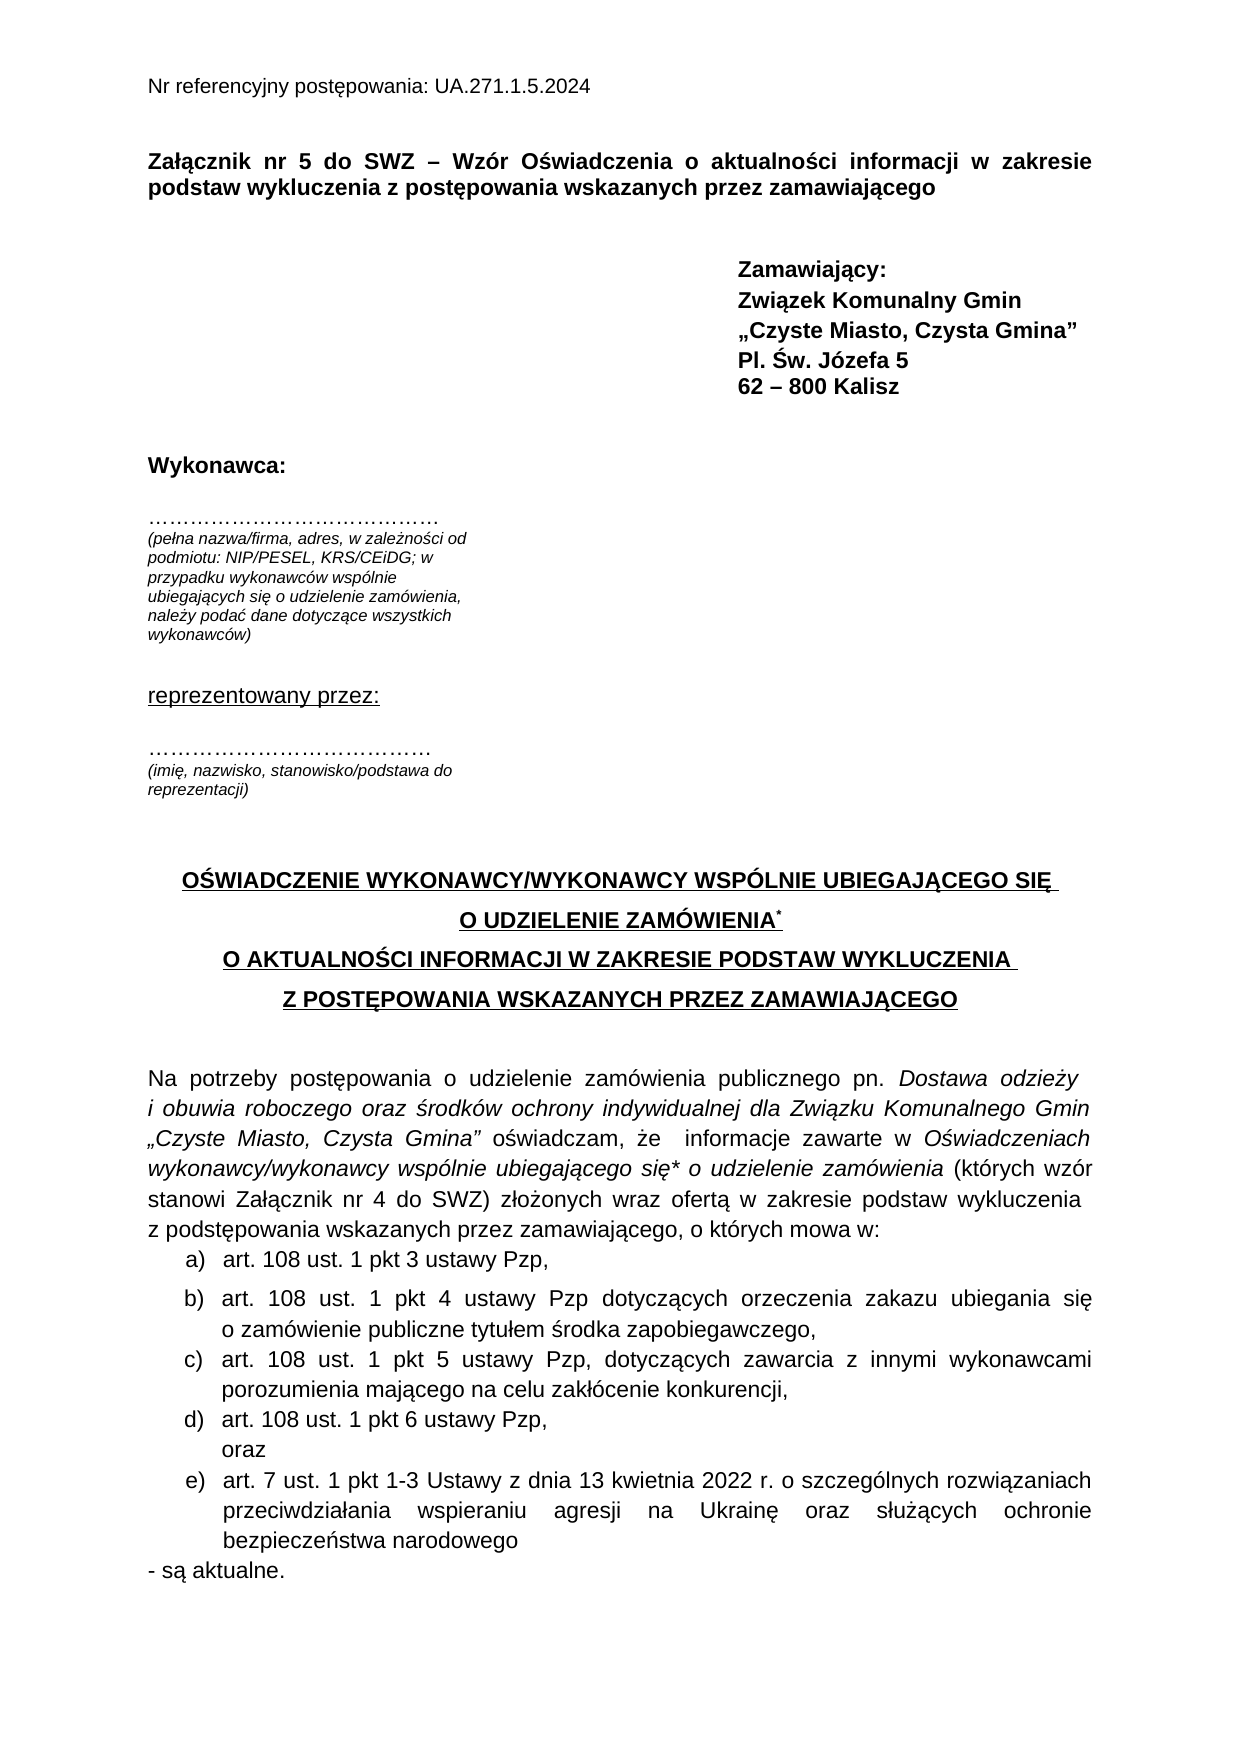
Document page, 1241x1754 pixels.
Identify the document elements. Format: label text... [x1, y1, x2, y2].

text Pl. Św. Józefa 5 [664, 347, 1093, 373]
text oraz [221, 1436, 1093, 1463]
text Wykonawca: [148, 452, 1093, 479]
text Zamawiający: [664, 256, 1093, 283]
text (pełna nazwa/firma, adres, w zależności od podmiotu: NIP/PESEL, KRS/CEiDG; w przypadku wykonawców wspólnie ubiegających się o udzielenie zamówienia, należy podać dane dotyczące wszystkich wykonawców) [148, 529, 472, 644]
text O AKTUALNOŚCI INFORMACJI W ZAKRESIE PODSTAW WYKLUCZENIA Z POSTĘPOWANIA WSKAZANYCH PRZEZ ZAMAWIAJĄCEGO [148, 946, 1093, 1012]
list art. 108 ust. 1 pkt 6 ustawy Pzp, [184, 1406, 1093, 1433]
list art. 108 ust. 1 pkt 4 ustawy Pzp dotyczących orzeczenia zakazu ubiegania się o zamówienie publiczne tytułem środka zapobiegawczego, [184, 1285, 1093, 1342]
list art. 7 ust. 1 pkt 1-3 Ustawy z dnia 13 kwietnia 2022 r. o szczególnych rozwiązaniach przeciwdziałania wspieraniu agresji na Ukrainę oraz służących ochronie bezpieczeństwa narodowego [185, 1467, 1093, 1553]
list art. 108 ust. 1 pkt 3 ustawy Pzp, [185, 1246, 1093, 1272]
text Związek Komunalny Gmin [738, 287, 1093, 313]
list art. 108 ust. 1 pkt 5 ustawy Pzp, dotyczących zawarcia z innymi wykonawcami porozumienia mającego na celu zakłócenie konkurencji, [184, 1346, 1093, 1402]
text OŚWIADCZENIE WYKONAWCY/WYKONAWCY WSPÓLNIE UBIEGAJĄCEGO SIĘ O UDZIELENIE ZAMÓWIENIA [148, 867, 1093, 933]
text „Czyste Miasto, Czysta Gmina” [738, 317, 1093, 343]
text (imię, nazwisko, stanowisko/podstawa do reprezentacji) [148, 760, 472, 799]
text ………………………………… [148, 735, 472, 760]
text - są aktualne. [148, 1557, 1093, 1584]
text 62 – 800 Kalisz [664, 373, 1093, 400]
text Załącznik nr 5 do SWZ – Wzór Oświadczenia o aktualności informacji w zakresie podstaw wykluczenia z postępowania wskazanych przez zamawiającego [148, 148, 1093, 200]
text …………………………………… [148, 505, 472, 529]
text Na potrzeby postępowania o udzielenie zamówienia publicznego pn. Dostawa odzieży i obuwia roboczego oraz środków ochrony indywidualnej dla Związku Komunalnego Gmin „Czyste Miasto, Czysta Gmina” oświadczam, że informacje zawarte w Oświadczeniach wykonawcy/wykonawcy wspólnie ubiegającego się* o udzielenie zamówienia (których wzór stanowi Załącznik nr 4 do SWZ) złożonych wraz ofertą w zakresie podstaw wykluczenia z podstępowania wskazanych przez zamawiającego, o których mowa w: [148, 1065, 1093, 1242]
text reprezentowany przez: [148, 682, 1093, 709]
